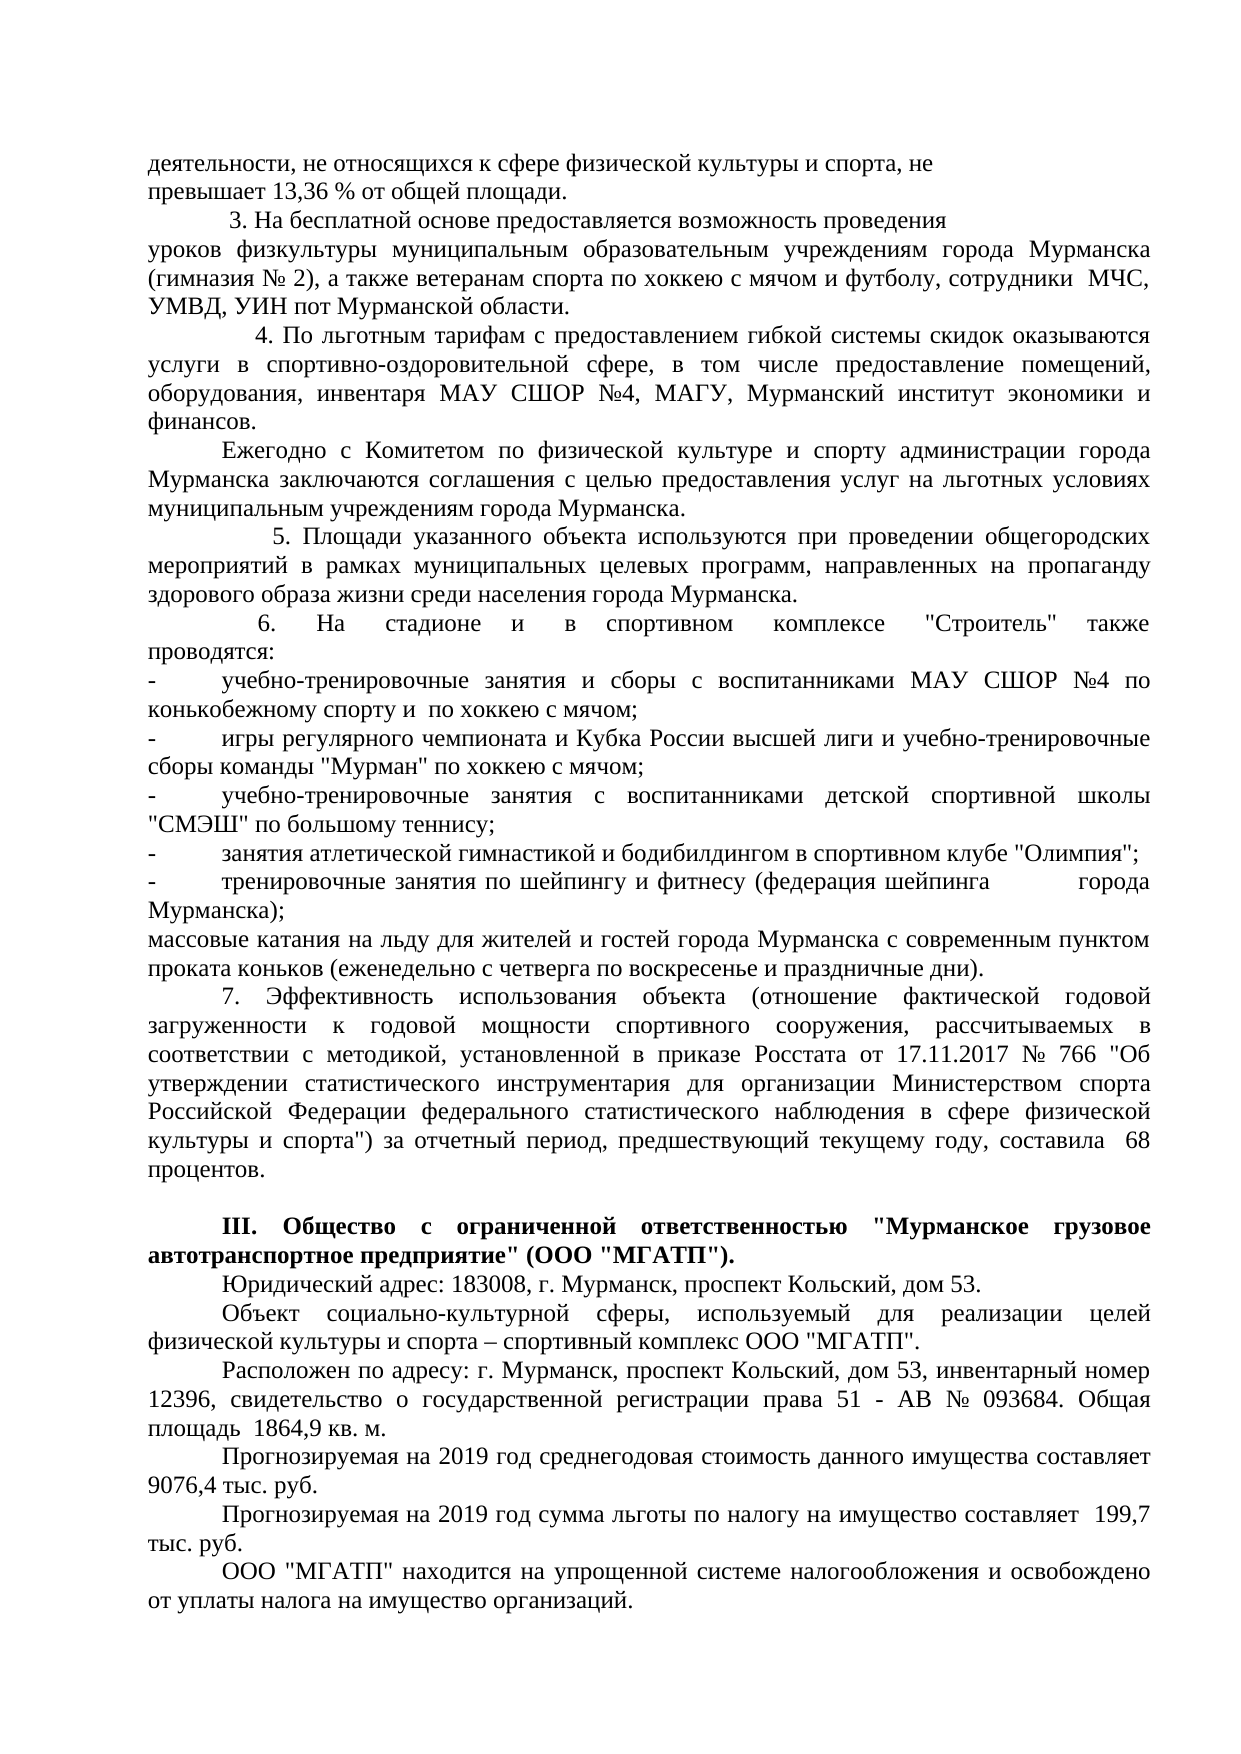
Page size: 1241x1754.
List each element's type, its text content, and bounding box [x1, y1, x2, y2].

text массовые катания на льду для жителей и гостей города Мурманска с современным пунктом проката коньков (еженедельно с четверга по воскресенье и праздничные дни). [148, 924, 1152, 981]
text - занятия атлетической гимнастикой и бодибилдингом в спортивном клубе "Олимпия"; [148, 838, 1152, 866]
text Прогнозируемая на 2019 год среднегодовая стоимость данного имущества составляет 9076,4 тыс. руб. [148, 1441, 1152, 1499]
text Ежегодно с Комитетом по физической культуре и спорту администрации города Мурманска заключаются соглашения с целью предоставления услуг на льготных условиях муниципальным учреждениям города Мурманска. [148, 435, 1152, 521]
text - игры регулярного чемпионата и Кубка России высшей лиги и учебно-тренировочные сборы команды "Мурман" по хоккею с мячом; [148, 723, 1152, 780]
text ООО "МГАТП" находится на упрощенной системе налогообложения и освобождено от уплаты налога на имущество организаций. [148, 1556, 1152, 1614]
text деятельности, не относящихся к сфере физической культуры и спорта, не [148, 148, 1152, 176]
text 3. На бесплатной основе предоставляется возможность проведения [148, 205, 1152, 234]
text 7. Эффективность использования объекта (отношение фактической годовой загруженности к годовой мощности спортивного сооружения, рассчитываемых в соответствии с методикой, установленной в приказе Росстата от 17.11.2017 № 766 "Об утверждении статистического инструментария для организации Министерством спорта Российской Федерации федерального статистического наблюдения в сфере физической культуры и спорта") за отчетный период, предшествующий текущему году, составила 68 процентов. [148, 981, 1152, 1183]
text Юридический адрес: . Мурманск, проспект Кольский, дом 53. [148, 1269, 1152, 1298]
text Объект социально-культурной сферы, используемый для реализации целей физической культуры и спорта – спортивный комплекс ООО "МГАТП". [148, 1298, 1152, 1355]
text 5. Площади указанного объекта используются при проведении общегородских мероприятий в рамках муниципальных целевых программ, направленных на пропаганду здорового образа жизни среди населения города Мурманска. [148, 521, 1152, 608]
text превышает 13,36 % от общей площади. [148, 176, 1152, 205]
text Прогнозируемая на 2019 год сумма льготы по налогу на имущество составляет 199,7 тыс. руб. [148, 1499, 1152, 1556]
text 4. По льготным тарифам с предоставлением гибкой системы скидок оказываются услуги в спортивно-оздоровительной сфере, в том числе предоставление помещений, оборудования, инвентаря МАУ СШОР №4, МАГУ, Мурманский институт экономики и финансов. [148, 320, 1152, 435]
text - тренировочные занятия по шейпингу и фитнесу (федерация шейпинга города Мурманска); [148, 866, 1152, 924]
text - учебно-тренировочные занятия и сборы с воспитанниками МАУ СШОР №4 по конькобежному спорту и по хоккею с мячом; [148, 665, 1152, 723]
text - учебно-тренировочные занятия с воспитанниками детской спортивной школы "СМЭШ" по большому теннису; [148, 780, 1152, 838]
text III. Общество с ограниченной ответственностью "Мурманское грузовое автотранспортное предприятие" (ООО "МГАТП"). [148, 1211, 1152, 1269]
text Расположен по адресу: г. Мурманск, проспект Кольский, дом 53, инвентарный номер 12396, свидетельство о государственной регистрации права 51 - АВ № 093684. Общая площадь . [148, 1355, 1152, 1441]
text 6. На стадионе и в спортивном комплексе "Строитель" также проводятся: [148, 608, 1152, 665]
text уроков физкультуры муниципальным образовательным учреждениям города Мурманска (гимназия № 2), а также ветеранам спорта по хоккею с мячом и футболу, сотрудники МЧС, УМВД, УИН пот Мурманской области. [148, 234, 1152, 320]
